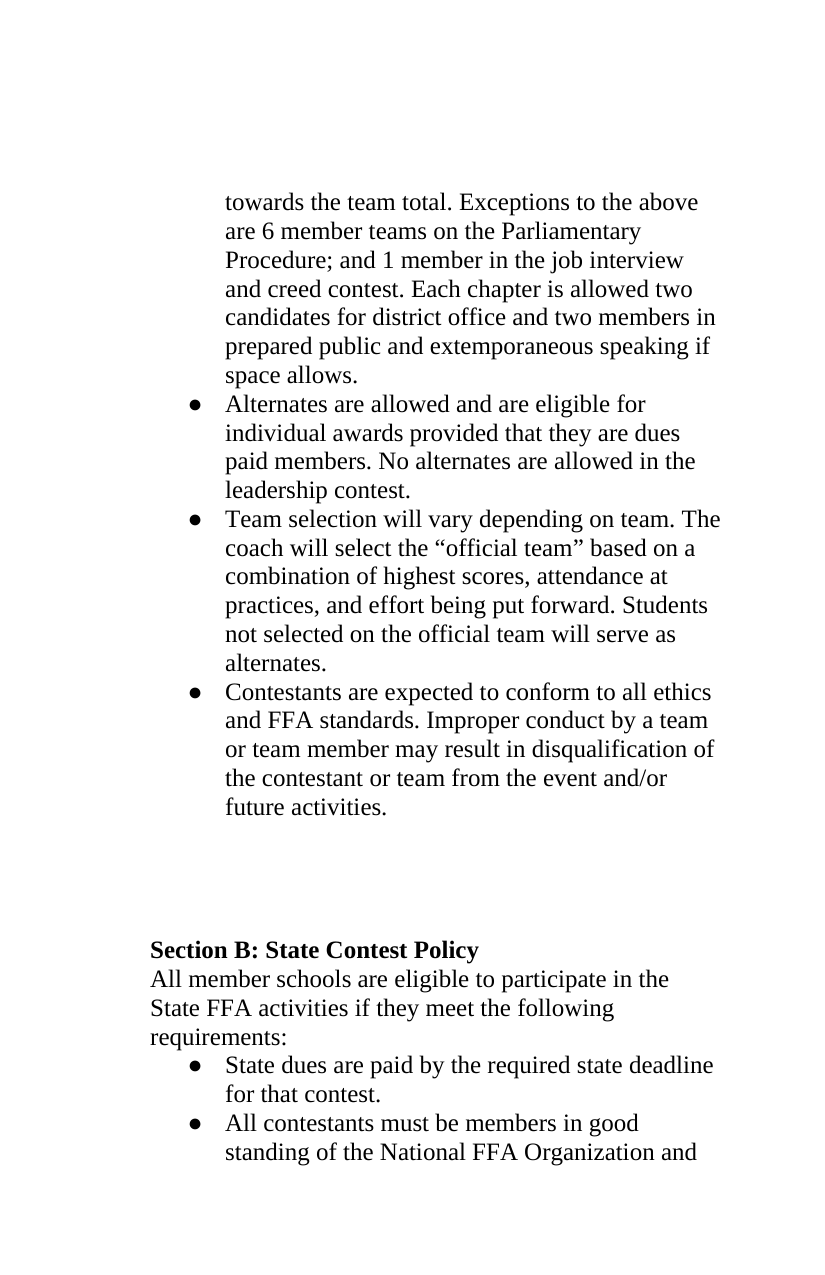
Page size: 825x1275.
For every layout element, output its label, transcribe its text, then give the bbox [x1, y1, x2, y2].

list State dues are paid by the required state deadline for that contest. [187, 1050, 722, 1108]
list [187, 187, 722, 389]
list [187, 1108, 722, 1166]
list Alternates are allowed and are eligible for individual awards provided that they are dues paid members. No alternates are allowed in the leadership contest. [187, 389, 722, 504]
list Team selection will vary depending on team. The coach will select the “official team” based on a combination of highest scores, attendance at practices, and effort being put forward. Students not selected on the official team will serve as alternates. [187, 504, 722, 676]
text Section B: State Contest Policy [150, 935, 722, 964]
text All member schools are eligible to participate in the State FFA activities if they meet the following requirements: [150, 964, 722, 1050]
list Contestants are expected to conform to all ethics and FFA standards. Improper conduct by a team or team member may result in disqualification of the contestant or team from the event and/or future activities. [187, 676, 722, 820]
